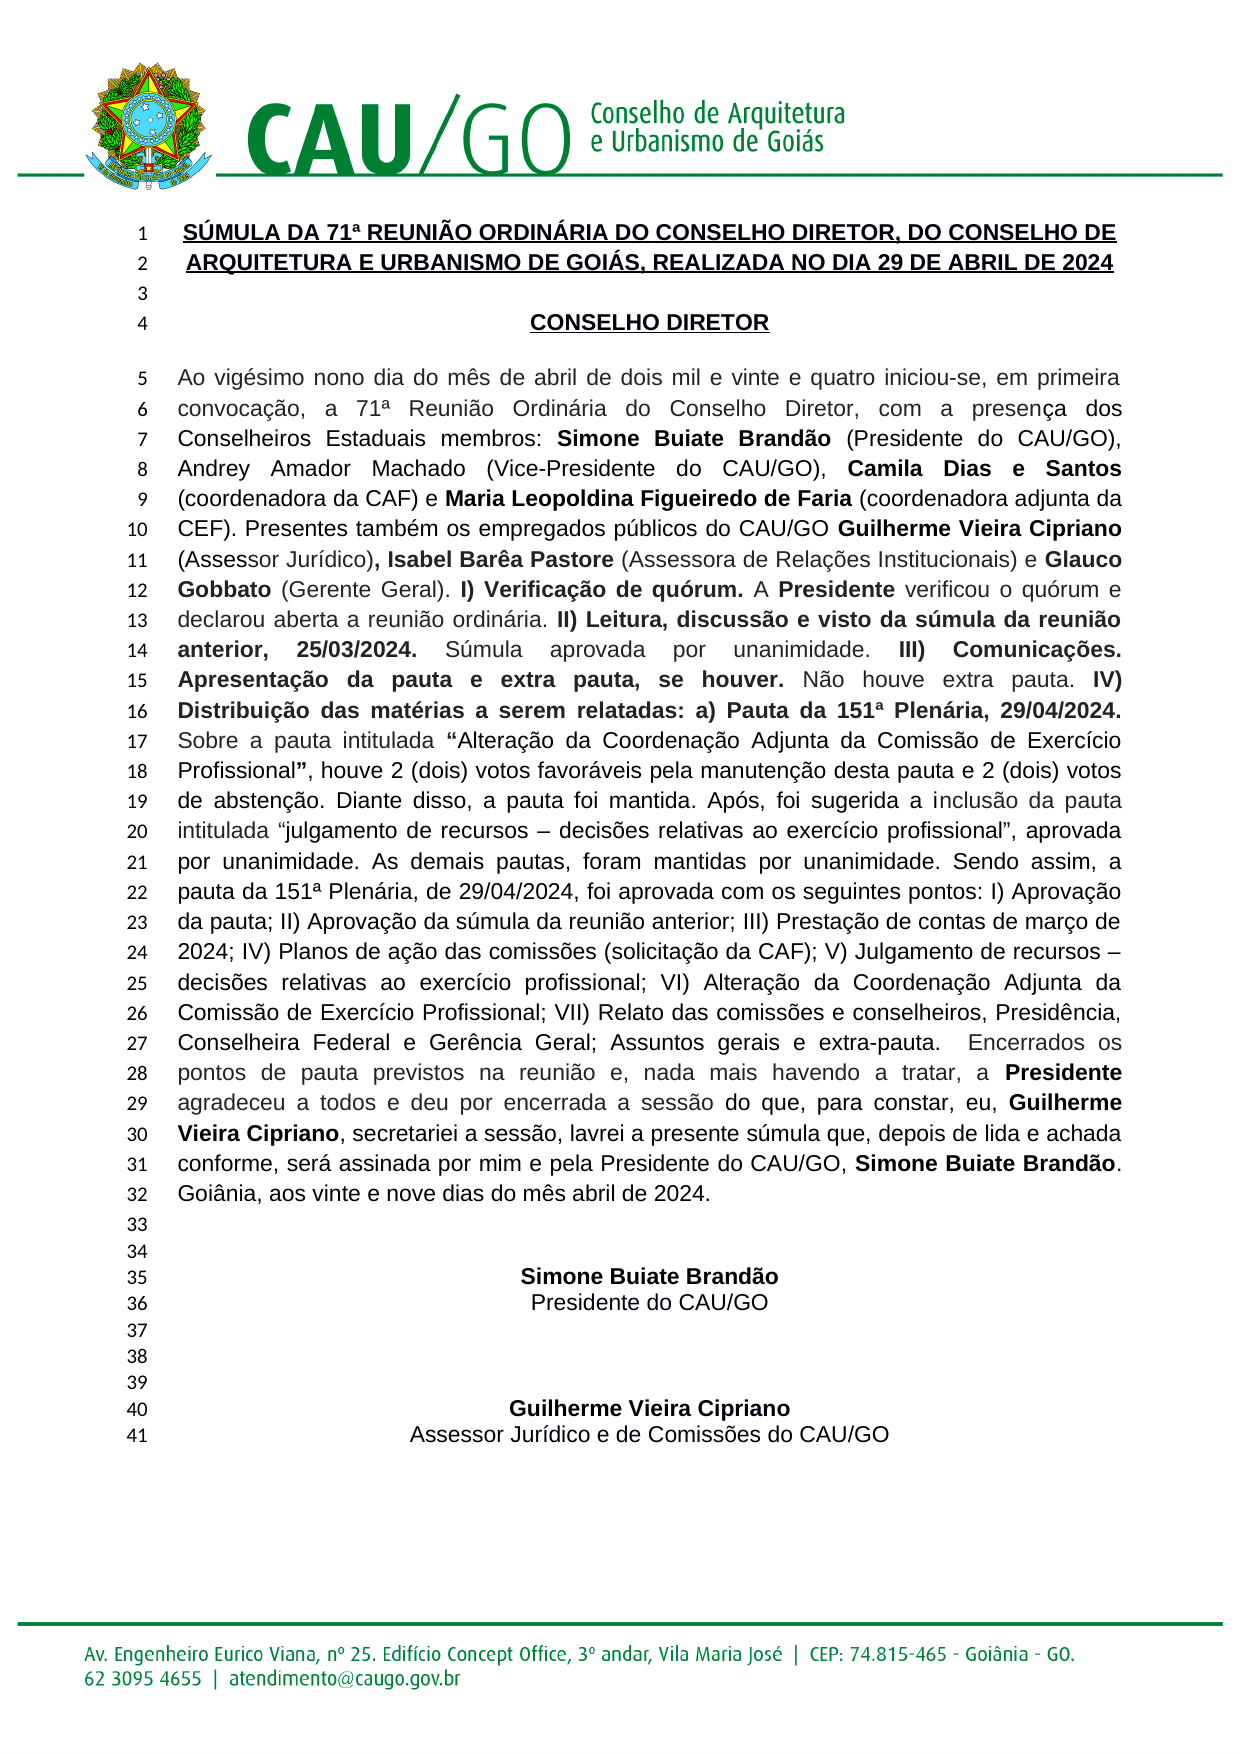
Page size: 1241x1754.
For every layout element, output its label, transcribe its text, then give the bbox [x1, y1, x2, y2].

text Presidente do CAU/GO [177, 1289, 1122, 1316]
text Ao vigésimo nono dia do mês de abril de dois mil e vinte e quatro iniciou-se, em primeira convocação, a 71ª Reunião Ordinária do Conselho Diretor, com a presença dos Conselheiros Estaduais membros: Simone Buiate Brandão (Presidente do CAU/GO), Andrey Amador Machado (Vice-Presidente do CAU/GO), Camila Dias e Santos (coordenadora da CAF) e Maria Leopoldina Figueiredo de Faria (coordenadora adjunta da CEF). Presentes também os empregados públicos do CAU/GO Guilherme Vieira Cipriano (Assessor Jurídico), Isabel Barêa Pastore (Assessora de Relações Institucionais) e Glauco Gobbato (Gerente Geral). I) Verificação de quórum. A Presidente verificou o quórum e declarou aberta a reunião ordinária. II) Leitura, discussão e visto da súmula da reunião anterior, 25/03/2024. Súmula aprovada por unanimidade. III) Comunicações. Apresentação da pauta e extra pauta, se houver. Não houve extra pauta. IV) Distribuição das matérias a serem relatadas: a) Pauta da 151ª Plenária, 29/04/2024. Sobre a pauta intitulada “Alteração da Coordenação Adjunta da Comissão de Exercício Profissional”, houve 2 (dois) votos favoráveis pela manutenção desta pauta e 2 (dois) votos de abstenção. Diante disso, a pauta foi mantida. Após, foi sugerida a inclusão da pauta intitulada “julgamento de recursos – decisões relativas ao exercício profissional”, aprovada por unanimidade. As demais pautas, foram mantidas por unanimidade. Sendo assim, a pauta da 151ª Plenária, de 29/04/2024, foi aprovada com os seguintes pontos: I) Aprovação da pauta; II) Aprovação da súmula da reunião anterior; III) Prestação de contas de março de 2024; IV) Planos de ação das comissões (solicitação da CAF); V) Julgamento de recursos – decisões relativas ao exercício profissional; VI) Alteração da Coordenação Adjunta da Comissão de Exercício Profissional; VII) Relato das comissões e conselheiros, Presidência, Conselheira Federal e Gerência Geral; Assuntos gerais e extra-pauta. Encerrados os pontos de pauta previstos na reunião e, nada mais havendo a tratar, a Presidente agradeceu a todos e deu por encerrada a sessão do que, para constar, eu, Guilherme Vieira Cipriano, secretariei a sessão, lavrei a presente súmula que, depois de lida e achada conforme, será assinada por mim e pela Presidente do CAU/GO, Simone Buiate Brandão. Goiânia, aos vinte e nove dias do mês abril de 2024. [177, 364, 1122, 1206]
picture [0, 1605, 1240, 1754]
text CONSELHO DIRETOR [177, 309, 1122, 336]
text SÚMULA DA 71ª REUNIÃO ORDINÁRIA DO CONSELHO DIRETOR, DO CONSELHO DE ARQUITETURA E URBANISMO DE GOIÁS, REALIZADA NO DIA 29 DE ABRIL DE 2024 [177, 218, 1122, 275]
text Simone Buiate Brandão [177, 1263, 1122, 1289]
text Assessor Jurídico e de Comissões do CAU/GO [177, 1421, 1122, 1447]
text Guilherme Vieira Cipriano [177, 1395, 1122, 1421]
picture [0, 3, 1240, 210]
